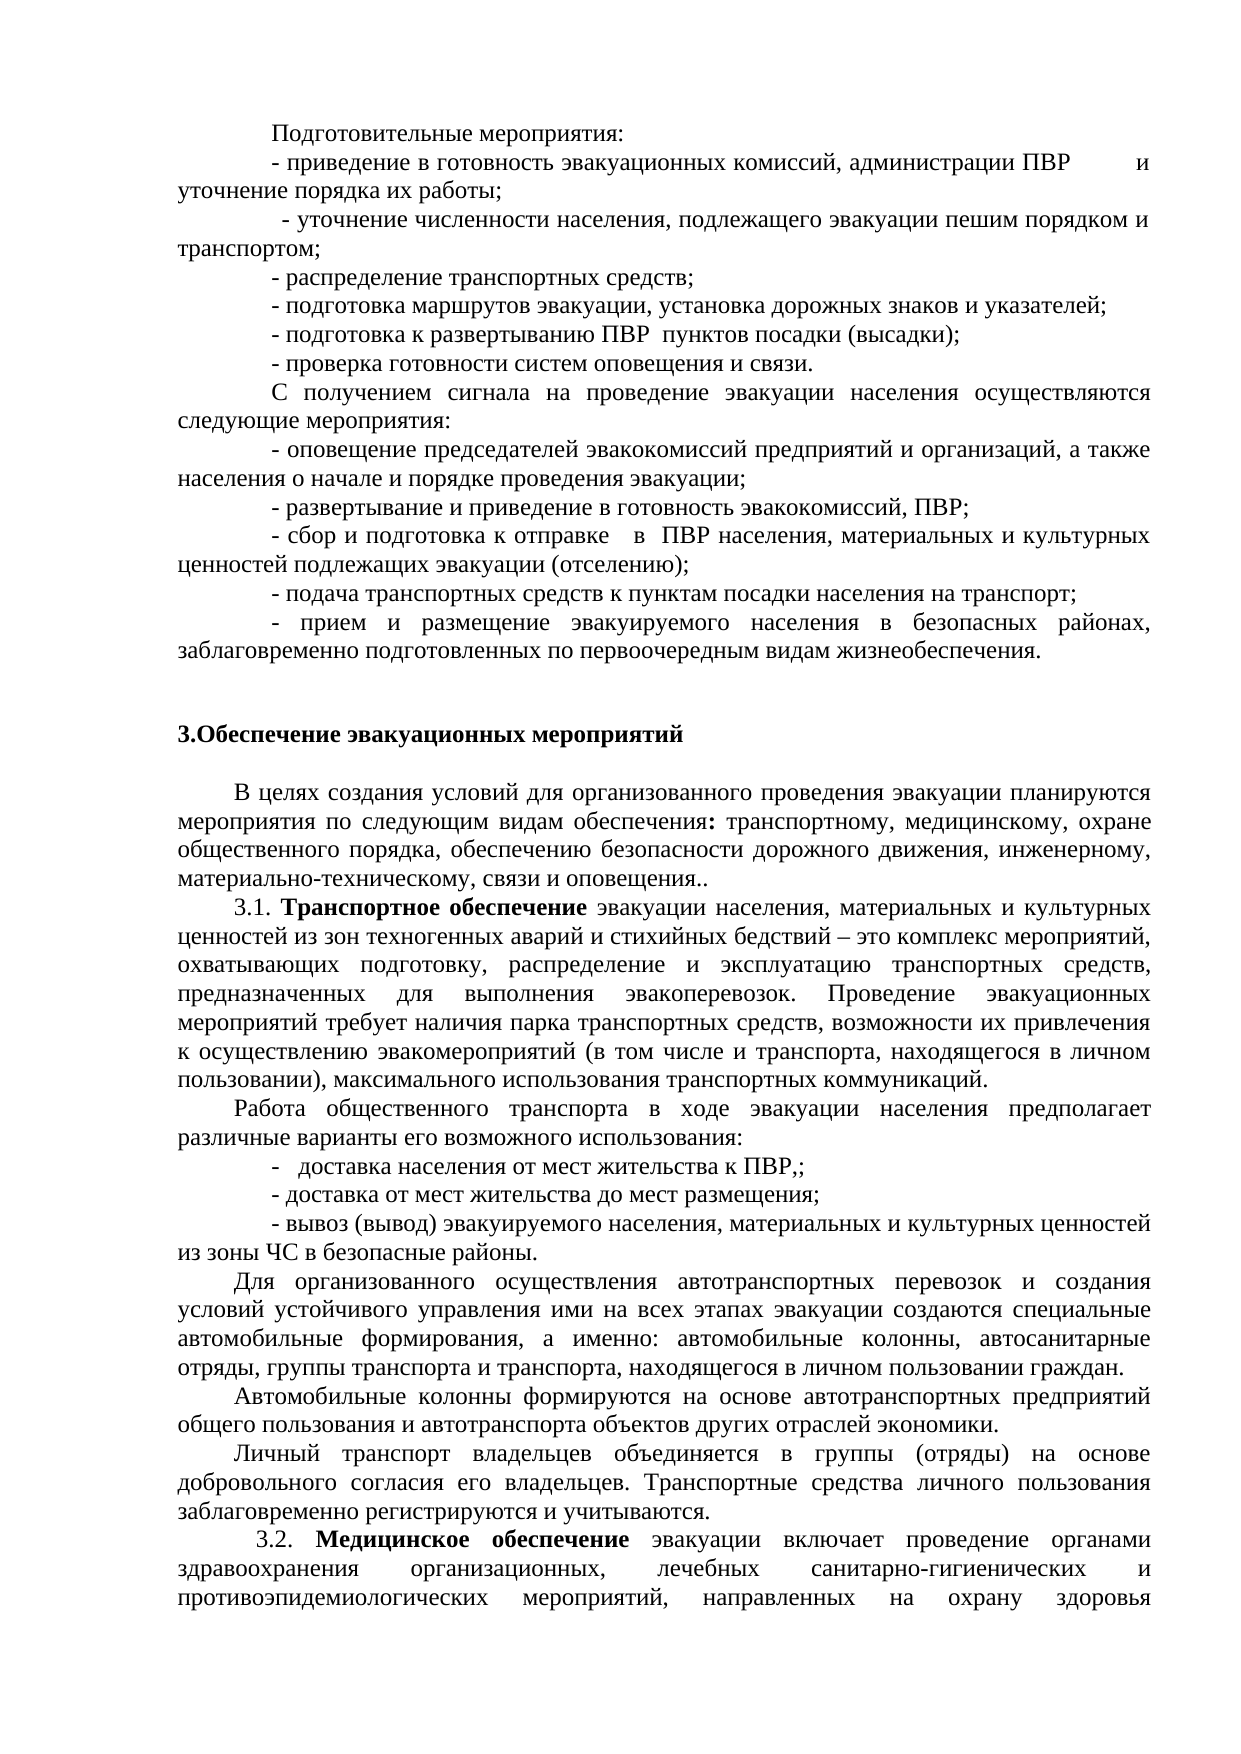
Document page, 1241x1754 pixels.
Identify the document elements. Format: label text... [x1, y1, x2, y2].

list В целях создания условий для организованного проведения эвакуации планируются мероприятия по следующим видам обеспечения: транспортному, медицинскому, охране общественного порядка, обеспечению безопасности дорожного движения, инженерному, материально-техническому, связи и оповещения.. [177, 777, 1152, 892]
list Подготовительные мероприятия: [177, 118, 1152, 147]
text - вывоз (вывод) эвакуируемого населения, материальных и культурных ценностей из зоны ЧС в безопасные районы. [177, 1208, 1152, 1266]
text Для организованного осуществления автотранспортных перевозок и создания условий устойчивого управления ими на всех этапах эвакуации создаются специальные автомобильные формирования, а именно: автомобильные колонны, автосанитарные отряды, группы транспорта и транспорта, находящегося в личном пользовании граждан. [177, 1266, 1152, 1381]
text - доставка от мест жительства до мест размещения; [177, 1179, 1152, 1208]
list - доставка населения от мест жительства к ПВР,; [177, 1151, 1152, 1179]
text - оповещение председателей эвакокомиссий предприятий и организаций, а также населения о начале и порядке проведения эвакуации; [177, 434, 1152, 492]
text - распределение транспортных средств; [177, 262, 1152, 291]
text - подготовка к развертыванию ПВР пунктов посадки (высадки); [177, 319, 1152, 348]
text - подготовка маршрутов эвакуации, установка дорожных знаков и указателей; [177, 291, 1152, 319]
list - приведение в готовность эвакуационных комиссий, администрации ПВР и уточнение порядка их работы; [177, 147, 1152, 204]
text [177, 1524, 1152, 1611]
text 3.1. Транспортное обеспечение эвакуации населения, материальных и культурных ценностей из зон техногенных аварий и стихийных бедствий – это комплекс мероприятий, охватывающих подготовку, распределение и эксплуатацию транспортных средств, предназначенных для выполнения эвакоперевозок. Проведение эвакуационных мероприятий требует наличия парка транспортных средств, возможности их привлечения к осуществлению эвакомероприятий (в том числе и транспорта, находящегося в личном пользовании), максимального использования транспортных коммуникаций. [177, 892, 1152, 1093]
list Работа общественного транспорта в ходе эвакуации населения предполагает различные варианты его возможного использования: [177, 1093, 1152, 1151]
list - прием и размещение эвакуируемого населения в безопасных районах, заблаговременно подготовленных по первоочередным видам жизнеобеспечения. [177, 607, 1152, 664]
list Личный транспорт владельцев объединяется в группы (отряды) на основе добровольного согласия его владельцев. Транспортные средства личного пользования заблаговременно регистрируются и учитываются. [177, 1438, 1152, 1524]
text - уточнение численности населения, подлежащего эвакуации пешим порядком и транспортом; [177, 204, 1152, 262]
text - сбор и подготовка к отправке в ПВР населения, материальных и культурных ценностей подлежащих эвакуации (отселению); [177, 521, 1152, 578]
list Автомобильные колонны формируются на основе автотранспортных предприятий общего пользования и автотранспорта объектов других отраслей экономики. [177, 1381, 1152, 1438]
text С получением сигнала на проведение эвакуации населения осуществляются следующие мероприятия: [177, 377, 1152, 434]
text - проверка готовности систем оповещения и связи. [177, 348, 1152, 377]
text - подача транспортных средств к пунктам посадки населения на транспорт; [252, 578, 1152, 607]
text - развертывание и приведение в готовность эвакокомиссий, ПВР; [177, 492, 1152, 521]
text 3.Обеспечение эвакуационных мероприятий [177, 719, 1152, 748]
